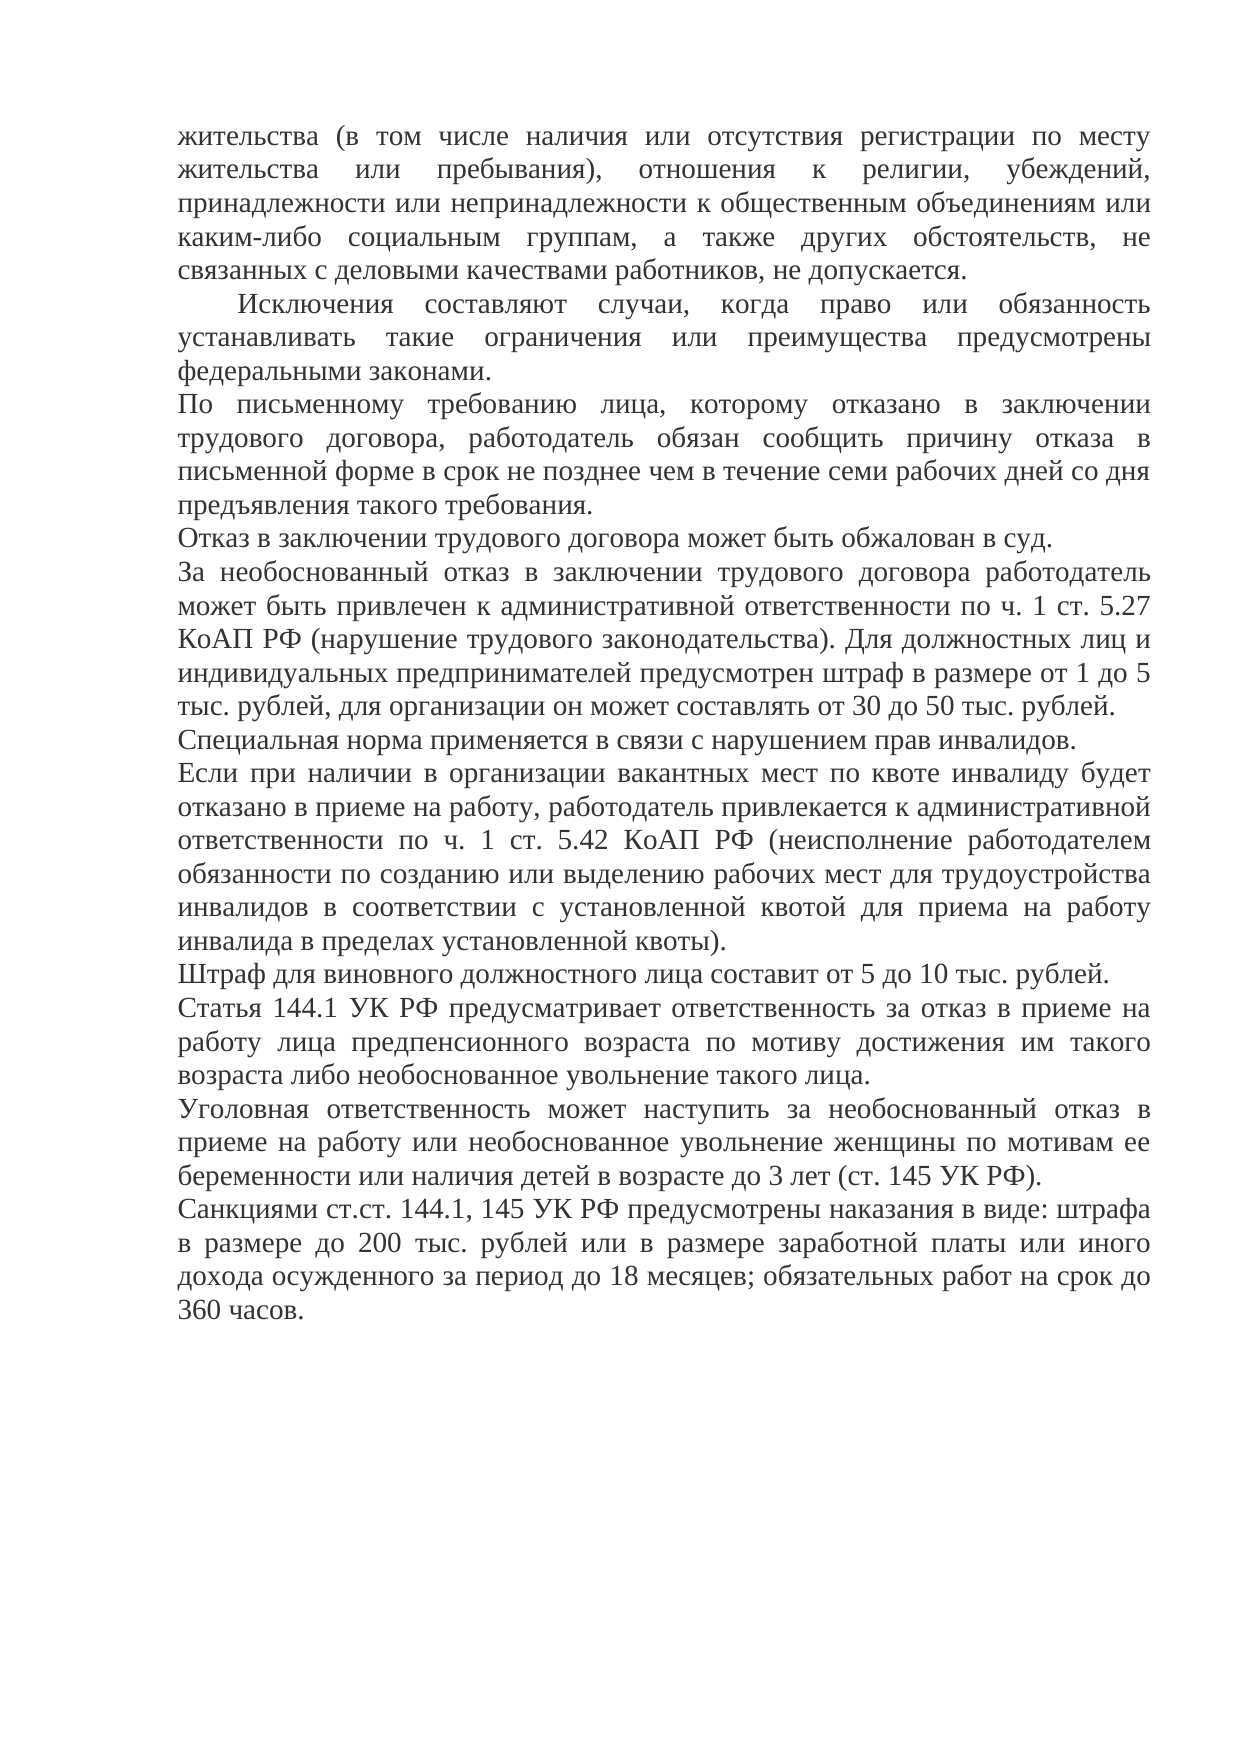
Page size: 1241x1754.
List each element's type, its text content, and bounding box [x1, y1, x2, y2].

text Штраф для виновного должностного лица составит от 5 до 10 тыс. рублей. [177, 957, 1152, 990]
text Статья 144.1 УК РФ предусматривает ответственность за отказ в приеме на работу лица предпенсионного возраста по мотиву достижения им такого возраста либо необоснованное увольнение такого лица. [177, 990, 1152, 1091]
text Если при наличии в организации вакантных мест по квоте инвалиду будет отказано в приеме на работу, работодатель привлекается к административной ответственности по ч. 1 ст. 5.42 КоАП РФ (неисполнение работодателем обязанности по созданию или выделению рабочих мест для трудоустройства инвалидов в соответствии с установленной квотой для приема на работу инвалида в пределах установленной квоты). [177, 755, 1152, 957]
text Исключения составляют случаи, когда право или обязанность устанавливать такие ограничения или преимущества предусмотрены федеральными законами. [177, 286, 1152, 386]
text Отказ в заключении трудового договора может быть обжалован в суд. [177, 521, 1152, 554]
text Санкциями ст.ст. 144.1, 145 УК РФ предусмотрены наказания в виде: штрафа в размере до 200 тыс. рублей или в размере заработной платы или иного дохода осужденного за период до 18 месяцев; обязательных работ на срок до 360 часов. [177, 1191, 1152, 1326]
text По письменному требованию лица, которому отказано в заключении трудового договора, работодатель обязан сообщить причину отказа в письменной форме в срок не позднее чем в течение семи рабочих дней со дня предъявления такого требования. [177, 386, 1152, 521]
text Уголовная ответственность может наступить за необоснованный отказ в приеме на работу или необоснованное увольнение женщины по мотивам ее беременности или наличия детей в возрасте до 3 лет (ст. 145 УК РФ). [177, 1091, 1152, 1191]
text За необоснованный отказ в заключении трудового договора работодатель может быть привлечен к административной ответственности по ч. 1 ст. 5.27 КоАП РФ (нарушение трудового законодательства). Для должностных лиц и индивидуальных предпринимателей предусмотрен штраф в размере от 1 до 5 тыс. рублей, для организации он может составлять от 30 до 50 тыс. рублей. [177, 554, 1152, 722]
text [177, 118, 1152, 286]
text Специальная норма применяется в связи с нарушением прав инвалидов. [177, 722, 1152, 755]
